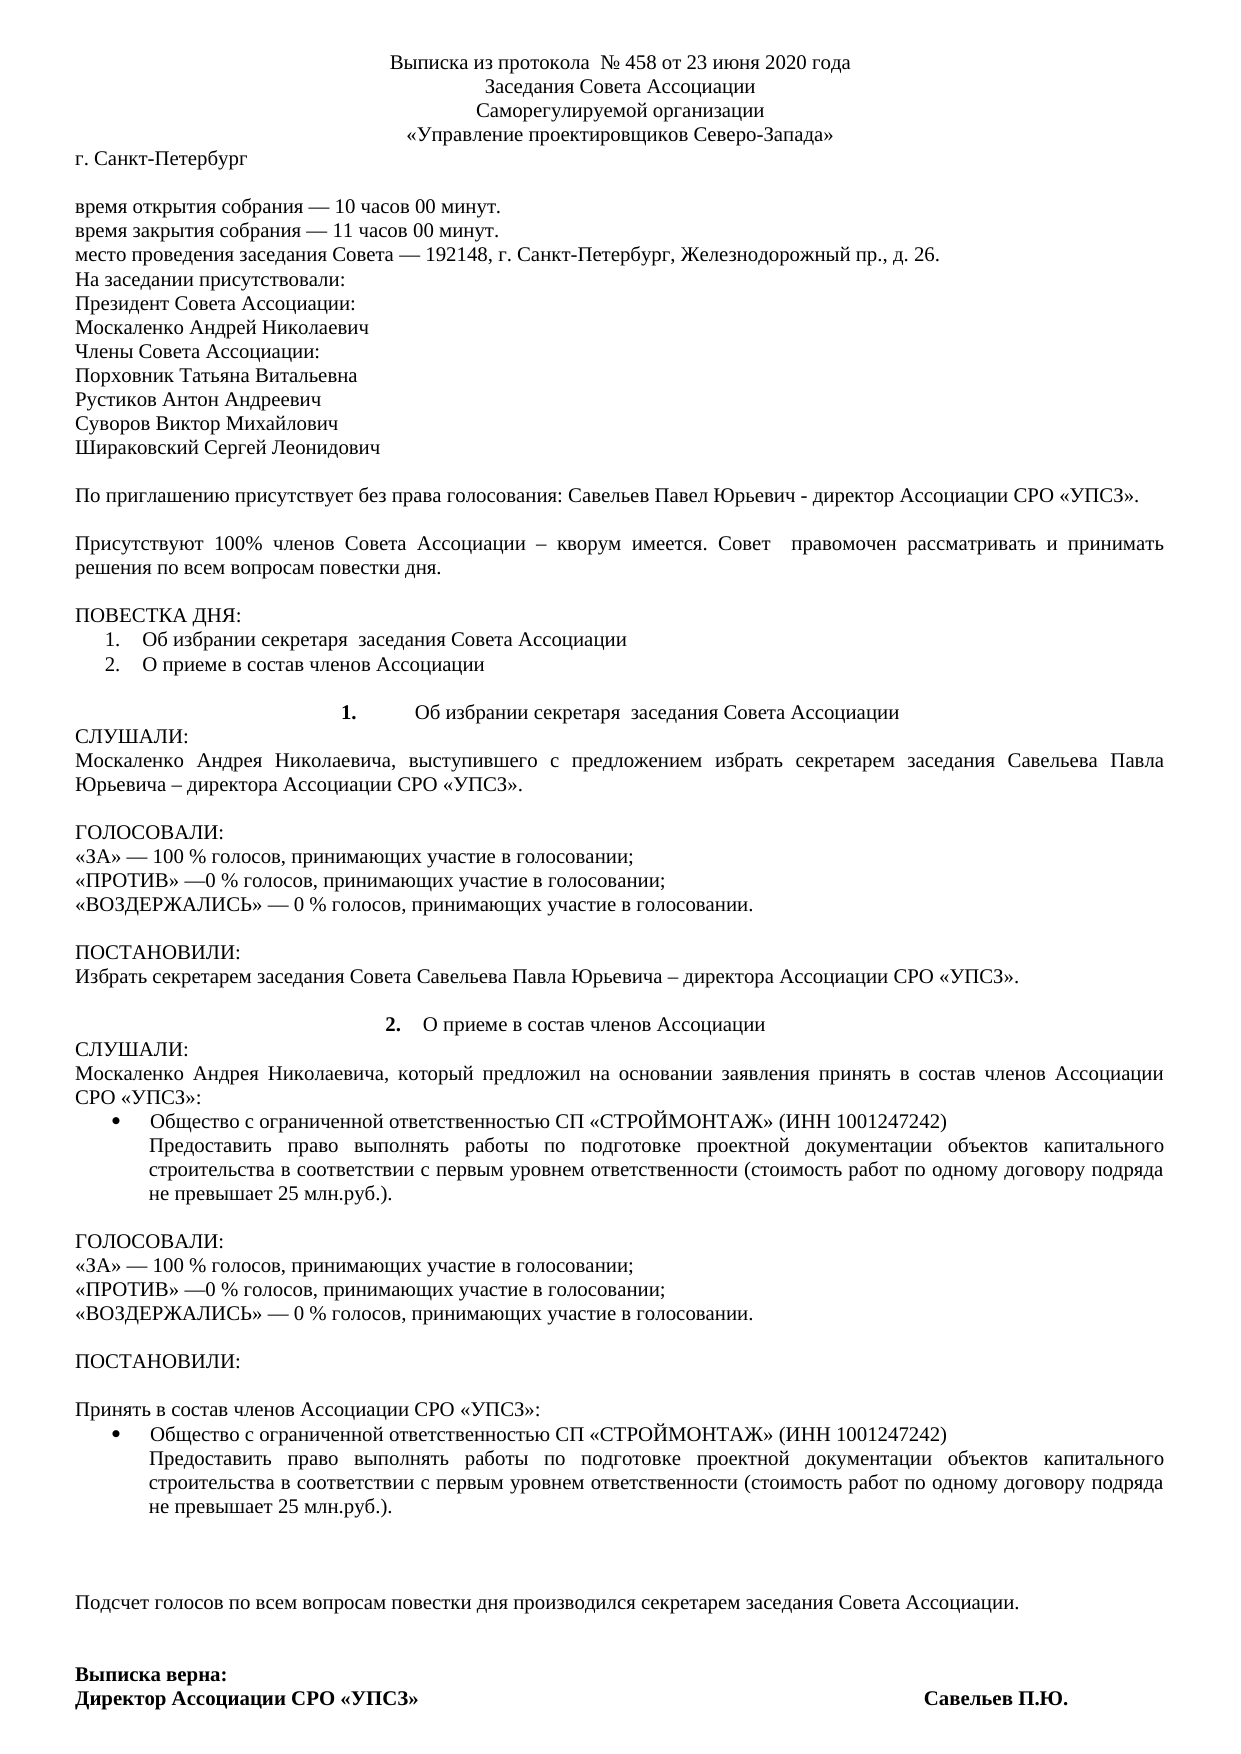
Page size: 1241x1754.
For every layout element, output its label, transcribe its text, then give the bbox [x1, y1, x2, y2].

text Москаленко Андрей Николаевич [75, 314, 1165, 339]
text время закрытия собрания — 11 часов 00 минут. [75, 218, 1165, 242]
list Об избрании секретаря заседания Совета Ассоциации [75, 699, 1165, 724]
list Общество с ограниченной ответственностью СП «СТРОЙМОНТАЖ» (ИНН 1001247242) [112, 1421, 1165, 1446]
text Члены Совета Ассоциации: [75, 339, 1165, 363]
text место проведения заседания Совета — 192148, г. Санкт-Петербург, Железнодорожный пр., д. 26. [75, 242, 1165, 266]
text г. Санкт-Петербург [75, 146, 1165, 170]
text Москаленко Андрея Николаевича, выступившего с предложением избрать секретарем заседания Савельева Павла Юрьевича – директора Ассоциации СРО «УПСЗ». [75, 748, 1165, 796]
text время открытия собрания — 10 часов 00 минут. [75, 194, 1165, 218]
text ПОВЕСТКА ДНЯ: [75, 603, 1165, 627]
text На заседании присутствовали: [75, 266, 1165, 291]
list О приеме в состав членов Ассоциации [385, 1012, 1165, 1036]
text Выписка из протокола № 458 от 23 июня 2020 года [75, 50, 1165, 74]
text «ЗА» — 100 % голосов, принимающих участие в голосовании; [75, 1253, 1165, 1277]
text «Управление проектировщиков Северо-Запада» [75, 122, 1165, 146]
text «ВОЗДЕРЖАЛИСЬ» — 0 % голосов, принимающих участие в голосовании. [75, 1301, 1165, 1325]
text «ЗА» — 100 % голосов, принимающих участие в голосовании; [75, 844, 1165, 868]
text Подсчет голосов по всем вопросам повестки дня производился секретарем заседания Совета Ассоциации. [75, 1590, 1165, 1614]
text Порховник Татьяна Витальевна [75, 363, 1165, 387]
text ПОСТАНОВИЛИ: [75, 1349, 1165, 1373]
text СЛУШАЛИ: [75, 1036, 1165, 1061]
text «ВОЗДЕРЖАЛИСЬ» — 0 % голосов, принимающих участие в голосовании. [75, 892, 1165, 916]
text Выписка верна: [75, 1662, 1165, 1686]
text Заседания Совета Ассоциации [75, 74, 1165, 98]
list Общество с ограниченной ответственностью СП «СТРОЙМОНТАЖ» (ИНН 1001247242) [112, 1109, 1165, 1133]
text «ПРОТИВ» —0 % голосов, принимающих участие в голосовании; [75, 868, 1165, 892]
text Присутствуют 100% членов Совета Ассоциации – кворум имеется. Совет правомочен рассматривать и принимать решения по всем вопросам повестки дня. [75, 531, 1165, 579]
text По приглашению присутствует без права голосования: Савельев Павел Юрьевич - директор Ассоциации СРО «УПСЗ». [75, 483, 1165, 507]
text СЛУШАЛИ: [75, 724, 1165, 748]
text Избрать секретарем заседания Совета Савельева Павла Юрьевича – директора Ассоциации СРО «УПСЗ». [75, 964, 1165, 988]
text Саморегулируемой организации [75, 98, 1165, 122]
text Рустиков Антон Андреевич [75, 387, 1165, 411]
text Предоставить право выполнять работы по подготовке проектной документации объектов капитального строительства в соответствии с первым уровнем ответственности (стоимость работ по одному договору подряда не превышает 25 млн.руб.). [149, 1446, 1165, 1518]
text Суворов Виктор Михайлович [75, 411, 1165, 435]
list О приеме в состав членов Ассоциации [104, 651, 1165, 676]
text ГОЛОСОВАЛИ: [75, 1229, 1165, 1253]
text ПОСТАНОВИЛИ: [75, 940, 1165, 964]
text «ПРОТИВ» —0 % голосов, принимающих участие в голосовании; [75, 1277, 1165, 1301]
text Шираковский Сергей Леонидович [75, 435, 1165, 459]
text Москаленко Андрея Николаевича, который предложил на основании заявления принять в состав членов Ассоциации СРО «УПСЗ»: [75, 1061, 1165, 1109]
text Президент Совета Ассоциации: [75, 291, 1165, 314]
text Директор Ассоциации СРО «УПСЗ» Савельев П.Ю. [75, 1686, 1165, 1710]
text ГОЛОСОВАЛИ: [75, 820, 1165, 844]
list Об избрании секретаря заседания Совета Ассоциации [104, 627, 1165, 651]
text Предоставить право выполнять работы по подготовке проектной документации объектов капитального строительства в соответствии с первым уровнем ответственности (стоимость работ по одному договору подряда не превышает 25 млн.руб.). [149, 1133, 1165, 1205]
text Принять в состав членов Ассоциации СРО «УПСЗ»: [75, 1397, 1165, 1421]
